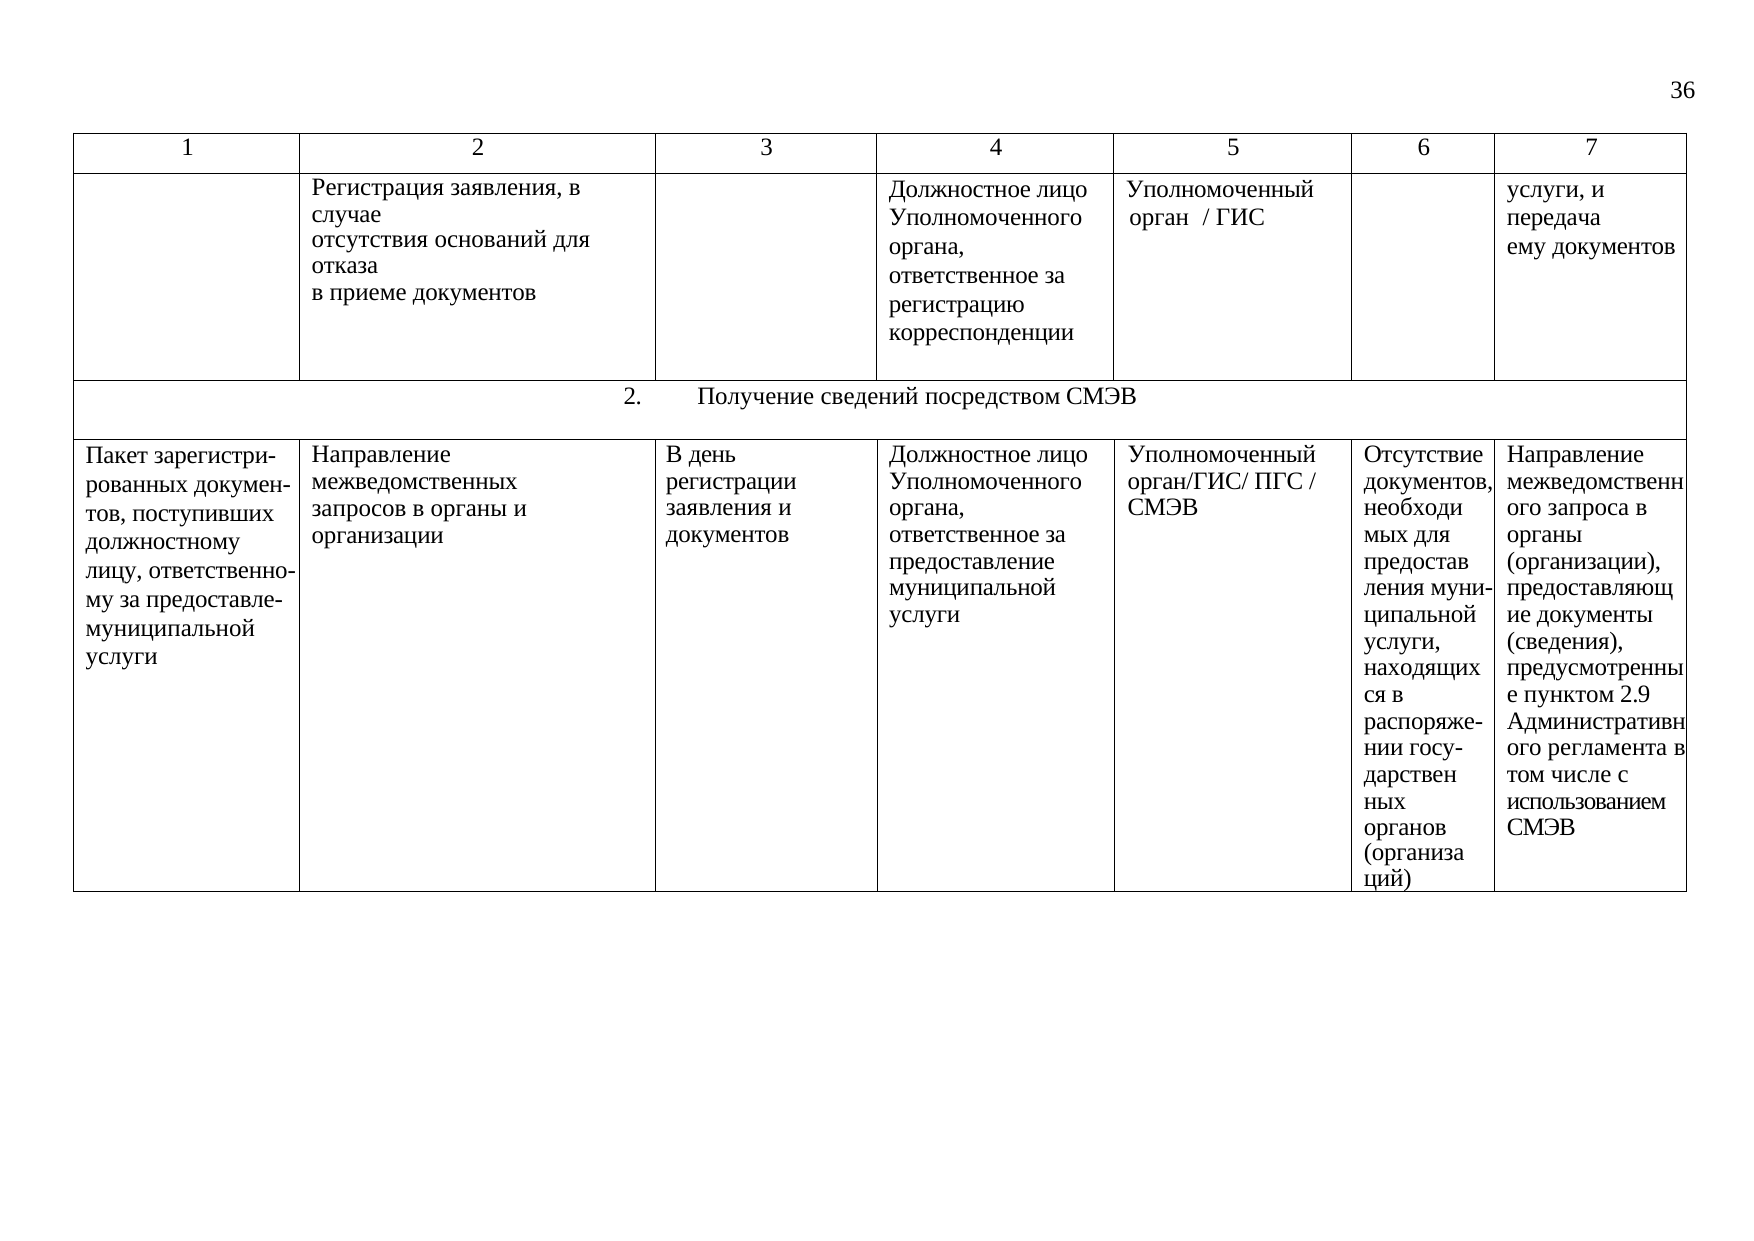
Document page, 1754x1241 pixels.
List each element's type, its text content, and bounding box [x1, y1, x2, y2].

table_cell 6 [1352, 134, 1494, 173]
table_cell Регистрация заявления, в случае отсутствия оснований для отказа в приеме документов [300, 174, 655, 380]
table_cell 1 [74, 134, 299, 173]
table_cell 7 [1495, 134, 1686, 173]
table_cell услуги, и передача ему документов [1495, 174, 1686, 380]
table_cell Должностное лицо Уполномоченного органа, ответственное за регистрацию корреспонденции [877, 174, 1113, 380]
table_cell Уполномоченный орган/ГИС/ ПГС / СМЭВ [1115, 440, 1351, 891]
table_cell Пакет зарегистри- рованных докумен- тов, поступивших должностному лицу, ответственно- му за предоставле- муниципальной услуги [74, 440, 299, 891]
table_cell Должностное лицо Уполномоченного органа, ответственное за предоставление муниципальной услуги [878, 440, 1114, 891]
table_cell 4 [877, 134, 1113, 173]
table_cell 3 [656, 134, 876, 173]
table_cell В день регистрации заявления и документов [656, 440, 877, 891]
table_cell 2 [300, 134, 655, 173]
table_cell Направление межведомственного запроса в органы (организации), предоставляющие документы (сведения), предусмотренные пунктом 2.9 Административного регламента в том числе с использованием СМЭВ [1495, 440, 1686, 891]
table_cell Направление межведомственных запросов в органы и организации [300, 440, 655, 891]
table_cell Отсутствие документов, необходи мых для предостав ления муни- ципальной услуги, находящих ся в распоряже-нии госу- дарствен ных органов (организа ций) [1352, 440, 1494, 891]
table_cell [1352, 174, 1494, 380]
table_cell Уполномоченный орган / ГИС [1114, 174, 1351, 380]
table_cell [74, 174, 299, 380]
table_cell 5 [1114, 134, 1351, 173]
table_cell [656, 174, 876, 380]
table_cell Получение сведений посредством СМЭВ [74, 381, 1686, 439]
